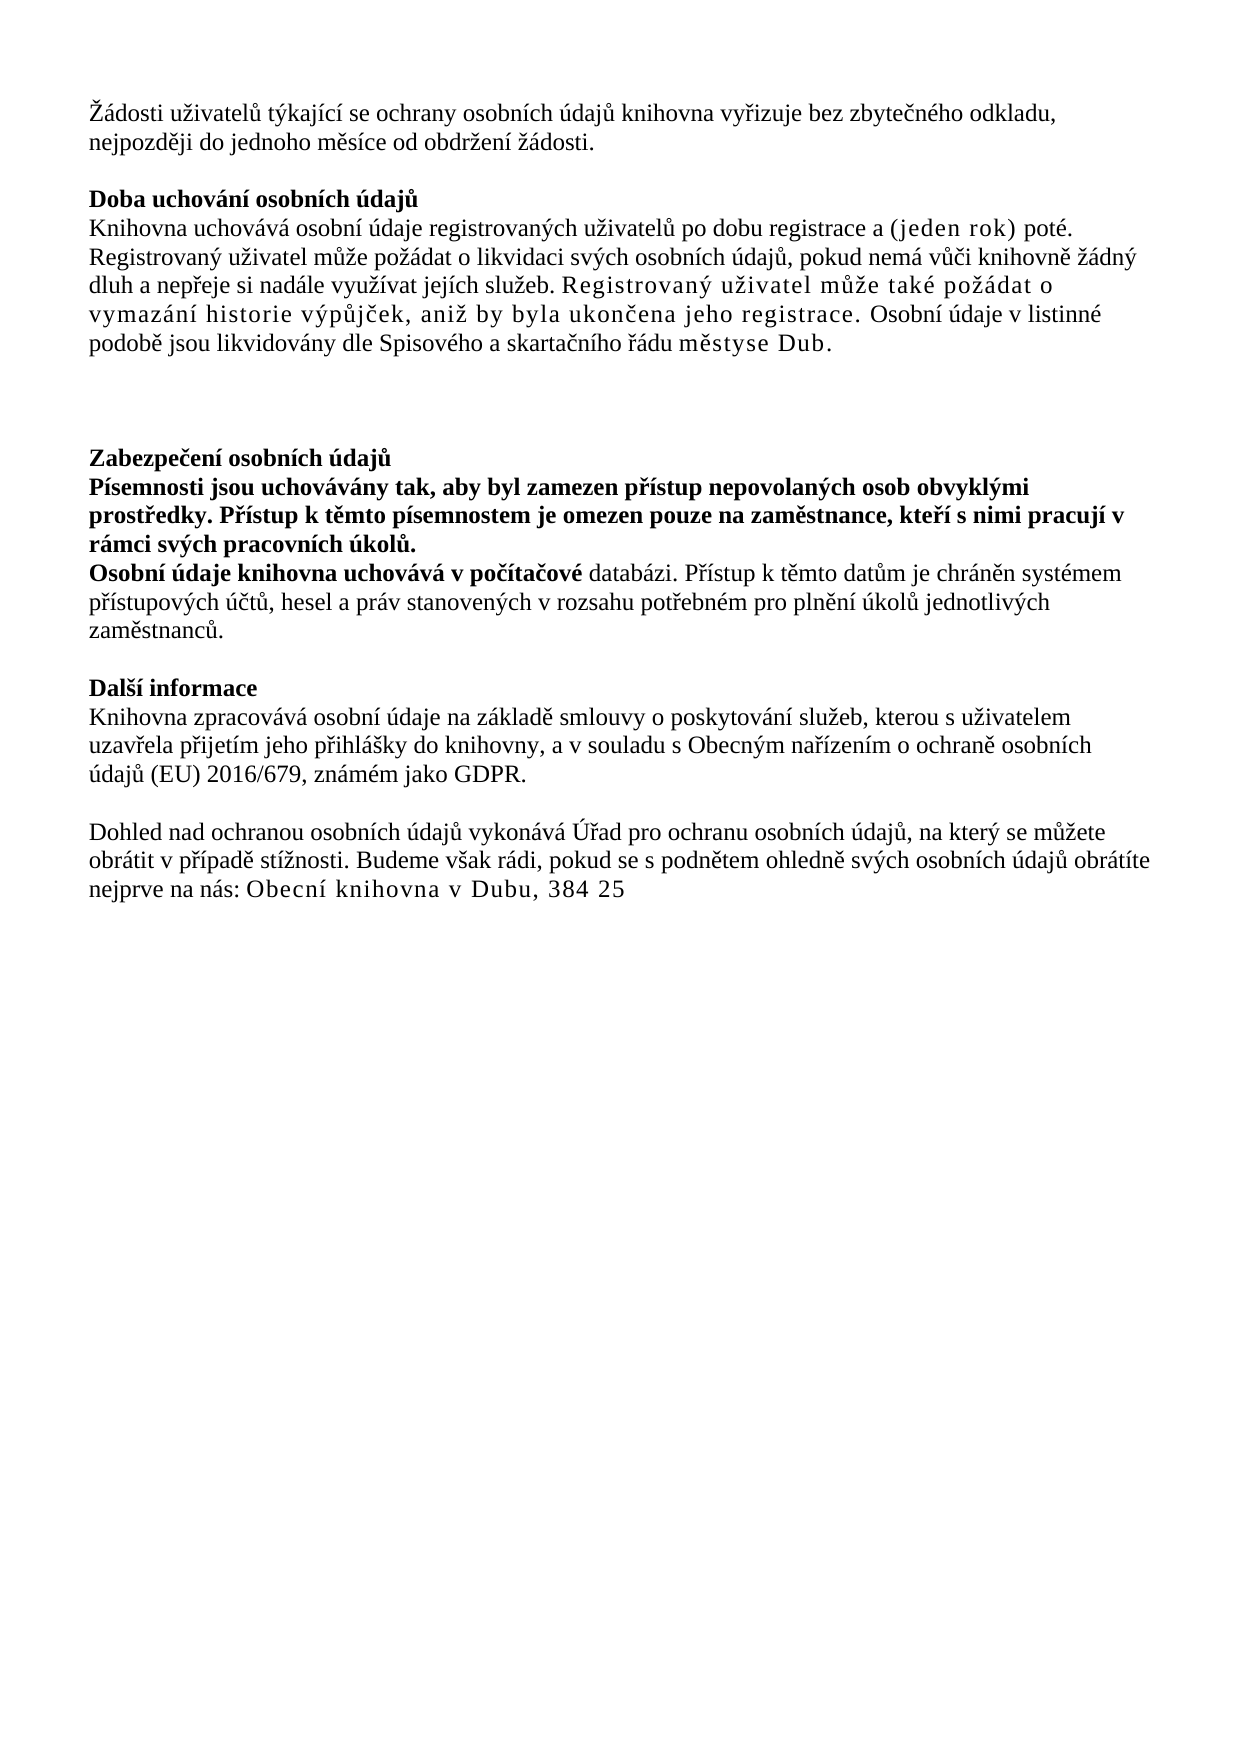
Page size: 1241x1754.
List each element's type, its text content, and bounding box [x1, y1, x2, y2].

text Knihovna zpracovává osobní údaje na základě smlouvy o poskytování služeb, kterou s uživatelem uzavřela přijetím jeho přihlášky do knihovny, a v souladu s Obecným nařízením o ochraně osobních údajů (EU) 2016/679, známém jako GDPR. [89, 702, 1152, 788]
text Zabezpečení osobních údajů [89, 443, 1152, 472]
text Žádosti uživatelů týkající se ochrany osobních údajů knihovna vyřizuje bez zbytečného odkladu, nejpozději do jednoho měsíce od obdržení žádosti. [89, 98, 1152, 155]
text Doba uchování osobních údajů [89, 184, 1152, 213]
text Dohled nad ochranou osobních údajů vykonává Úřad pro ochranu osobních údajů, na který se můžete obrátit v případě stížnosti. Budeme však rádi, pokud se s podnětem ohledně svých osobních údajů obrátíte nejprve na nás: Obecní knihovna v Dubu, 384 25 [89, 817, 1152, 903]
text Písemnosti jsou uchovávány tak, aby byl zamezen přístup nepovolaných osob obvyklými prostředky. Přístup k těmto písemnostem je omezen pouze na zaměstnance, kteří s nimi pracují v rámci svých pracovních úkolů. [89, 472, 1152, 558]
text Knihovna uchovává osobní údaje registrovaných uživatelů po dobu registrace a (jeden rok) poté. Registrovaný uživatel může požádat o likvidaci svých osobních údajů, pokud nemá vůči knihovně žádný dluh a nepřeje si nadále využívat jejích služeb. Registrovaný uživatel může také požádat o vymazání historie výpůjček, aniž by byla ukončena jeho registrace. Osobní údaje v listinné podobě jsou likvidovány dle Spisového a skartačního řádu městyse Dub. [89, 213, 1152, 357]
text Další informace [89, 673, 1152, 702]
text Osobní údaje knihovna uchovává v počítačové databázi. Přístup k těmto datům je chráněn systémem přístupových účtů, hesel a práv stanovených v rozsahu potřebném pro plnění úkolů jednotlivých zaměstnanců. [89, 558, 1152, 644]
